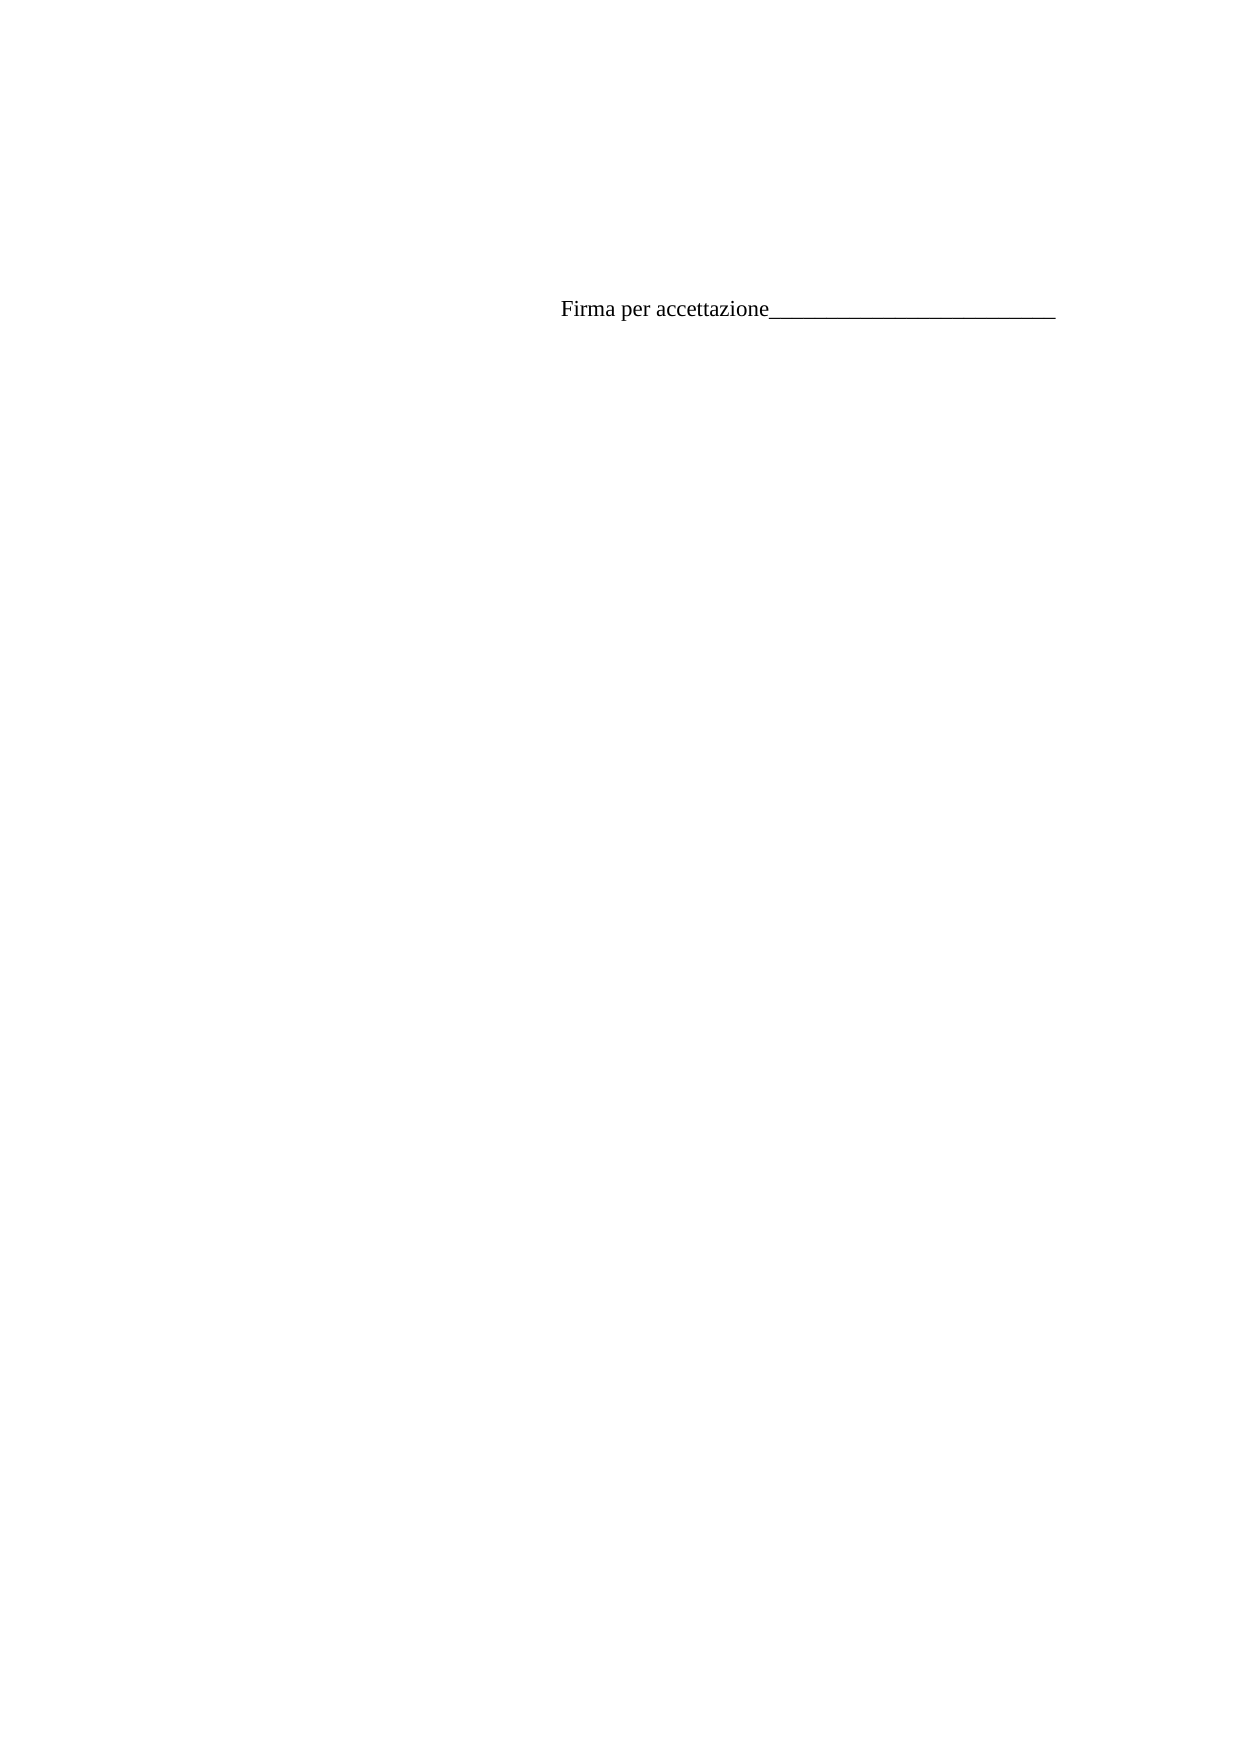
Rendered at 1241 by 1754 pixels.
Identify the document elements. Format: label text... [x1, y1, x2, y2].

text Firma per accettazione_________________________ [118, 295, 1122, 322]
